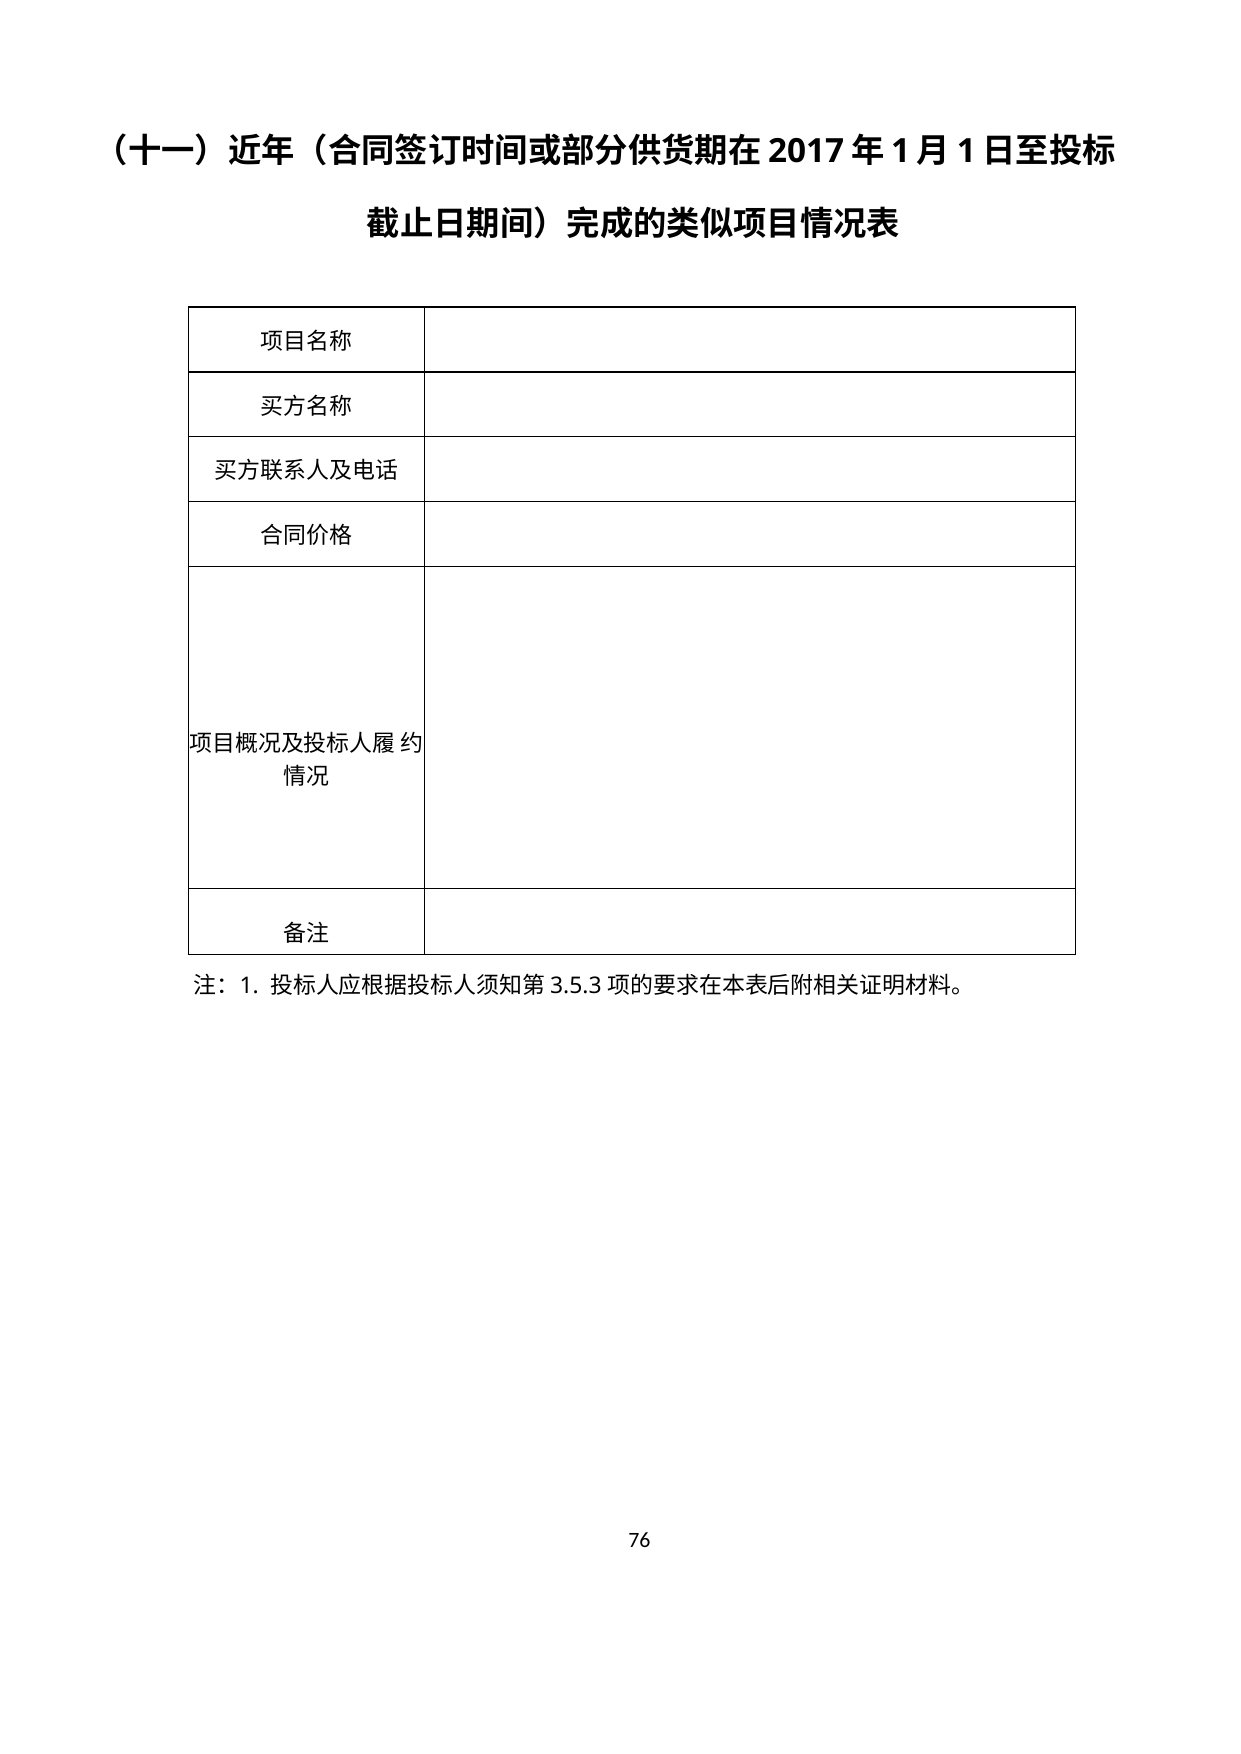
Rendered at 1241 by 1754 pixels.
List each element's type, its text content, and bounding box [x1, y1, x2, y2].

table_cell [425, 437, 1075, 501]
table_cell 买方联系人及电话 [189, 437, 424, 501]
table_cell [425, 567, 1075, 887]
table_cell 合同价格 [189, 502, 424, 566]
text （十一）近年（合同签订时间或部分供货期在2017年1月1日至投标截止日期间）完成的类似项目情况表 [92, 124, 1118, 245]
table_cell 项目概况及投标人履 约情况 [189, 567, 424, 887]
text 注：1. 投标人应根据投标人须知第 3.5.3 项的要求在本表后附相关证明材料。 [148, 966, 1116, 1000]
table_cell 备注 [189, 889, 424, 954]
table_cell [425, 502, 1075, 566]
table_header [425, 308, 1075, 371]
table_cell 买方名称 [189, 373, 424, 436]
table_cell [425, 373, 1075, 436]
table_header 项目名称 [189, 308, 424, 371]
table_cell [425, 889, 1075, 954]
